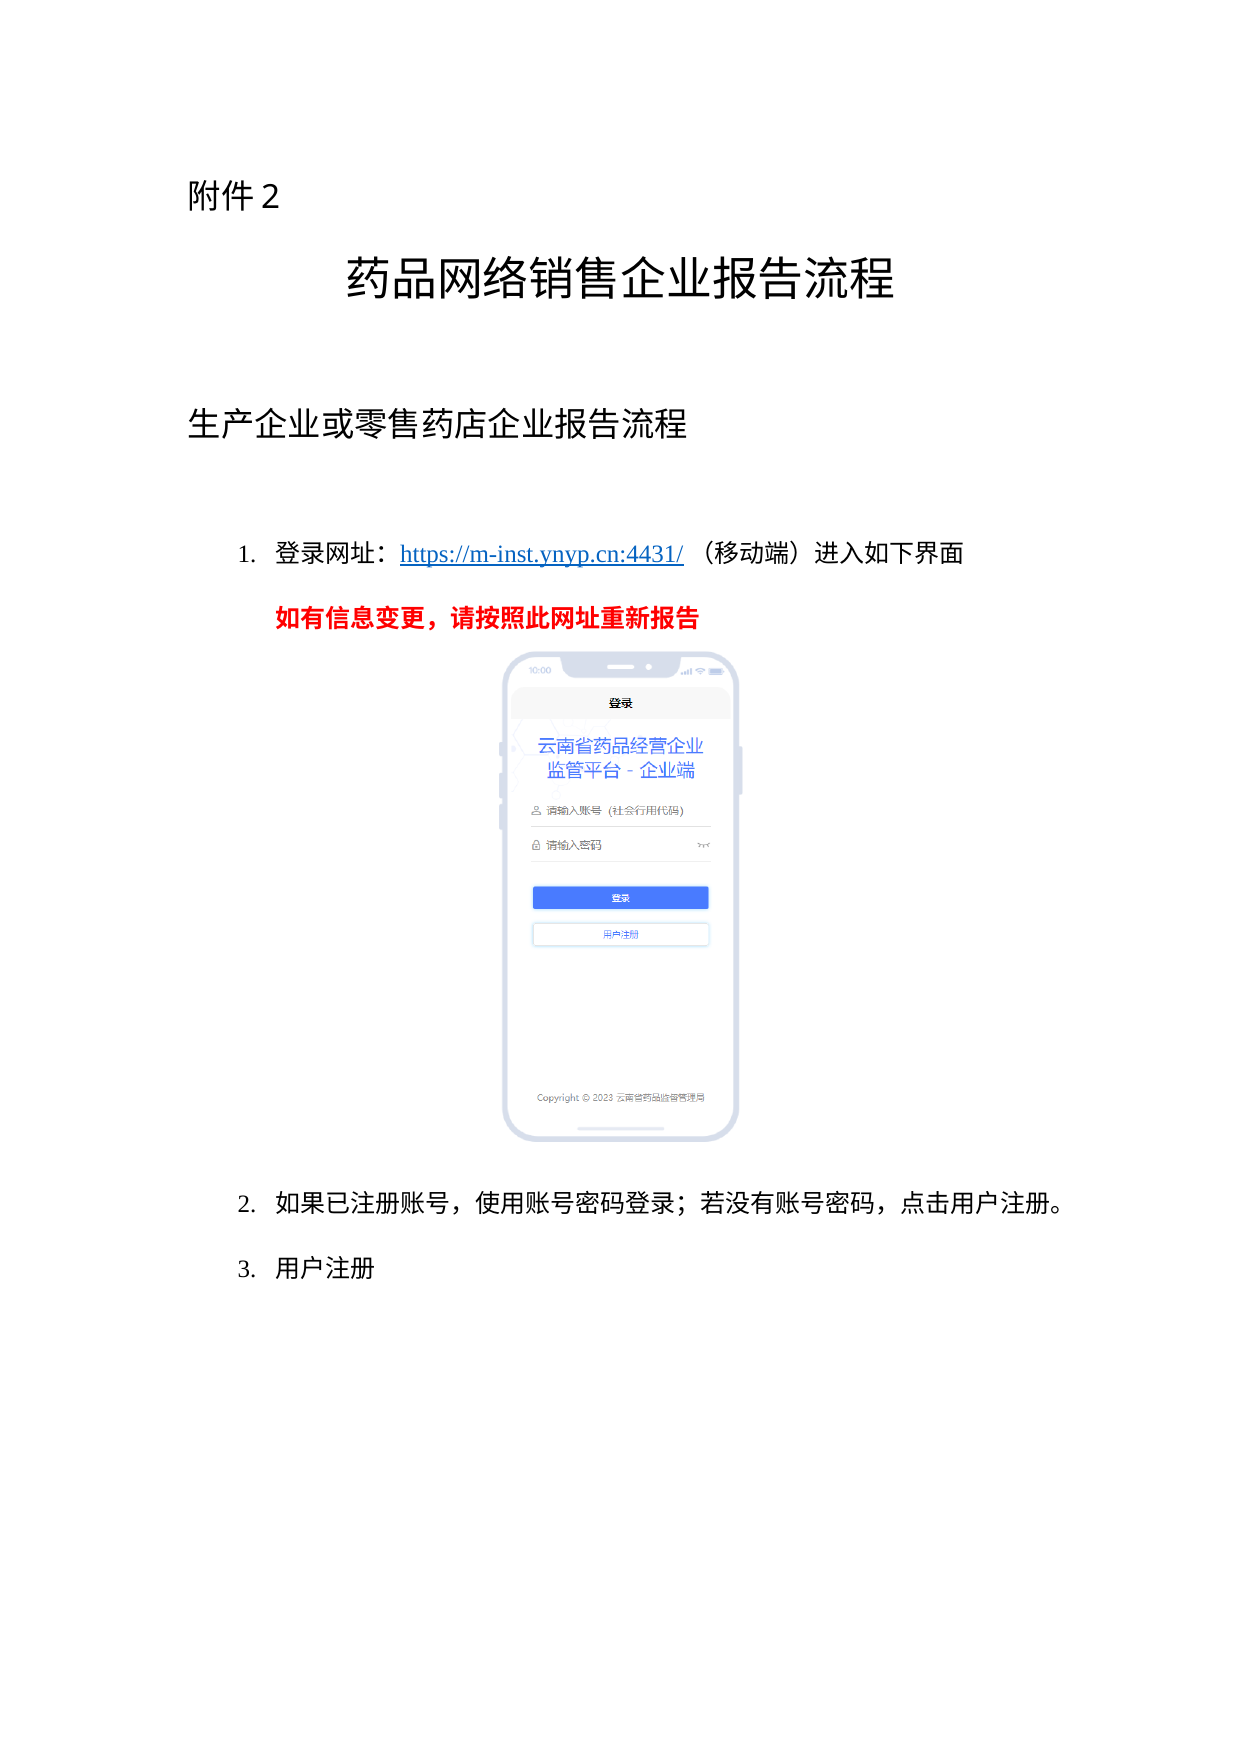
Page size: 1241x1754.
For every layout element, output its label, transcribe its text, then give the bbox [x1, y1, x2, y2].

picture [496, 649, 745, 1143]
list 如果已注册账号，使用账号密码登录；若没有账号密码，点击用户注册。 [237, 1169, 1053, 1234]
subtitle 药品网络销售企业报告流程 [187, 227, 1053, 324]
text 如有信息变更，请按照此网址重新报告 [225, 584, 1053, 649]
list 用户注册 [237, 1234, 1053, 1299]
subtitle 附件2 [187, 162, 1053, 227]
list 登录网址：https://m-inst.ynyp.cn:4431/ （移动端）进入如下界面 [237, 519, 1053, 584]
subtitle 生产企业或零售药店企业报告流程 [187, 389, 1053, 454]
